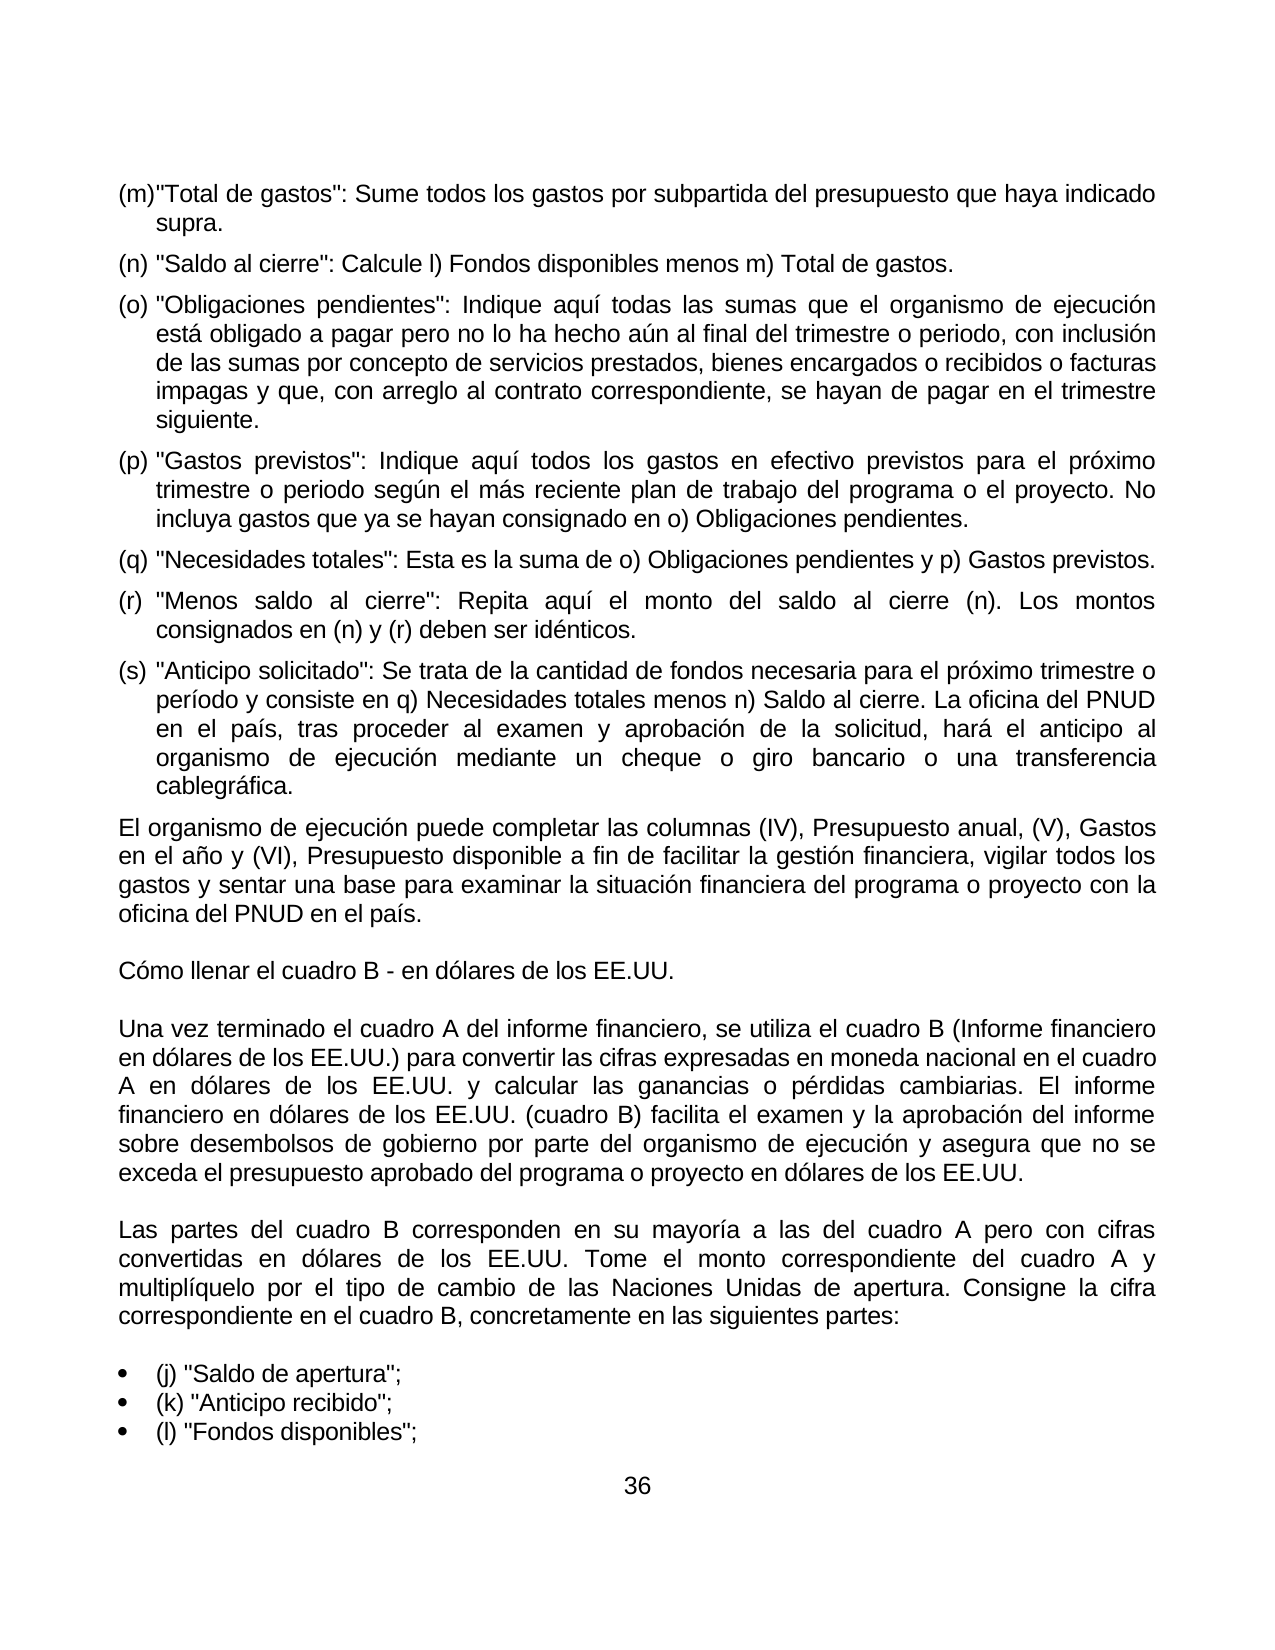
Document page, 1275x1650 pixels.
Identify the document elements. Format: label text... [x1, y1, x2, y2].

list "Menos saldo al cierre": Repita aquí el monto del saldo al cierre (n). Los montos consignados en (n) y (r) deben ser idénticos. [118, 586, 1157, 644]
list "Necesidades totales": Esta es la suma de o) Obligaciones pendientes y p) Gastos previstos. [118, 545, 1157, 574]
list "Saldo al cierre": Calcule l) Fondos disponibles menos m) Total de gastos. [118, 249, 1157, 277]
list "Total de gastos": Sume todos los gastos por subpartida del presupuesto que haya indicado supra. [118, 179, 1157, 236]
text Una vez terminado el cuadro A del informe financiero, se utiliza el cuadro B (Informe financiero en dólares de los EE.UU.) para convertir las cifras expresadas en moneda nacional en el cuadro A en dólares de los EE.UU. y calcular las ganancias o pérdidas cambiarias. El informe financiero en dólares de los EE.UU. (cuadro B) facilita el examen y la aprobación del informe sobre desembolsos de gobierno por parte del organismo de ejecución y asegura que no se exceda el presupuesto aprobado del programa o proyecto en dólares de los EE.UU. [118, 1014, 1157, 1186]
list "Anticipo solicitado": Se trata de la cantidad de fondos necesaria para el próximo trimestre o período y consiste en q) Necesidades totales menos n) Saldo al cierre. La oficina del PNUD en el país, tras proceder al examen y aprobación de la solicitud, hará el anticipo al organismo de ejecución mediante un cheque o giro bancario o una transferencia cablegráfica. [118, 656, 1157, 800]
text El organismo de ejecución puede completar las columnas (IV), Presupuesto anual, (V), Gastos en el año y (VI), Presupuesto disponible a fin de facilitar la gestión financiera, vigilar todos los gastos y sentar una base para examinar la situación financiera del programa o proyecto con la oficina del PNUD en el país. [118, 812, 1157, 927]
list (l) "Fondos disponibles"; [118, 1416, 1157, 1445]
text Cómo llenar el cuadro B - en dólares de los EE.UU. [118, 956, 1157, 985]
list "Gastos previstos": Indique aquí todos los gastos en efectivo previstos para el próximo trimestre o periodo según el más reciente plan de trabajo del programa o el proyecto. No incluya gastos que ya se hayan consignado en o) Obligaciones pendientes. [118, 446, 1157, 532]
text Las partes del cuadro B corresponden en su mayoría a las del cuadro A pero con cifras convertidas en dólares de los EE.UU. Tome el monto correspondiente del cuadro A y multiplíquelo por el tipo de cambio de las Naciones Unidas de apertura. Consigne la cifra correspondiente en el cuadro B, concretamente en las siguientes partes: [118, 1215, 1157, 1330]
list (j) "Saldo de apertura"; [118, 1359, 1157, 1388]
list "Obligaciones pendientes": Indique aquí todas las sumas que el organismo de ejecución está obligado a pagar pero no lo ha hecho aún al final del trimestre o periodo, con inclusión de las sumas por concepto de servicios prestados, bienes encargados o recibidos o facturas impagas y que, con arreglo al contrato correspondiente, se hayan de pagar en el trimestre siguiente. [118, 290, 1157, 434]
list (k) "Anticipo recibido"; [118, 1388, 1157, 1416]
